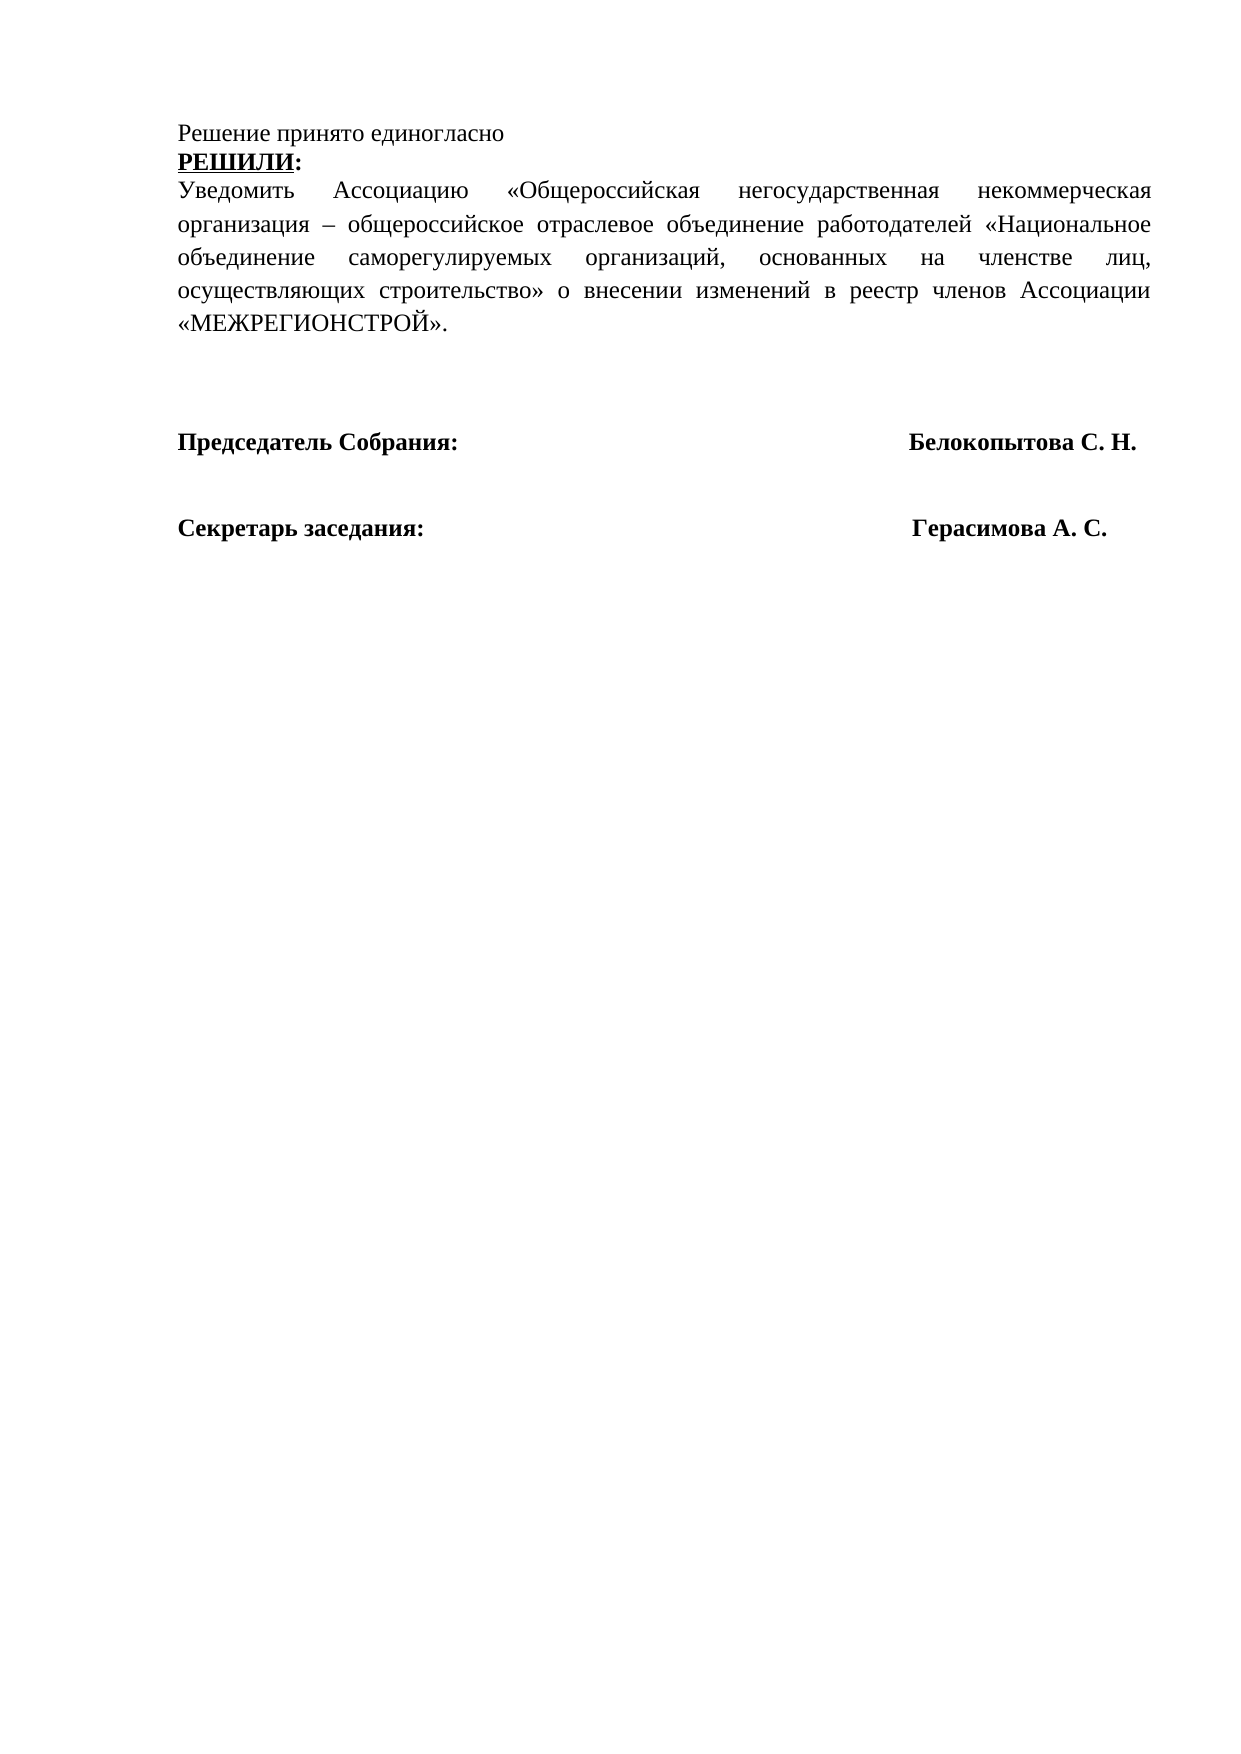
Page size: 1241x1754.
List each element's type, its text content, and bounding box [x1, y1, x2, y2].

text Уведомить Ассоциацию «Общероссийская негосударственная некоммерческая организация – общероссийское отраслевое объединение работодателей «Национальное объединение саморегулируемых организаций, основанных на членстве лиц, осуществляющих строительство» о внесении изменений в реестр членов Ассоциации «МЕЖРЕГИОНСТРОЙ». [177, 176, 1152, 336]
text РЕШИЛИ: [177, 147, 1152, 176]
text Секретарь заседания: Герасимова А. С. [177, 513, 1152, 571]
text Председатель Собрания: Белокопытова С. Н. [177, 427, 1152, 456]
text Решение принято единогласно [177, 118, 1152, 147]
